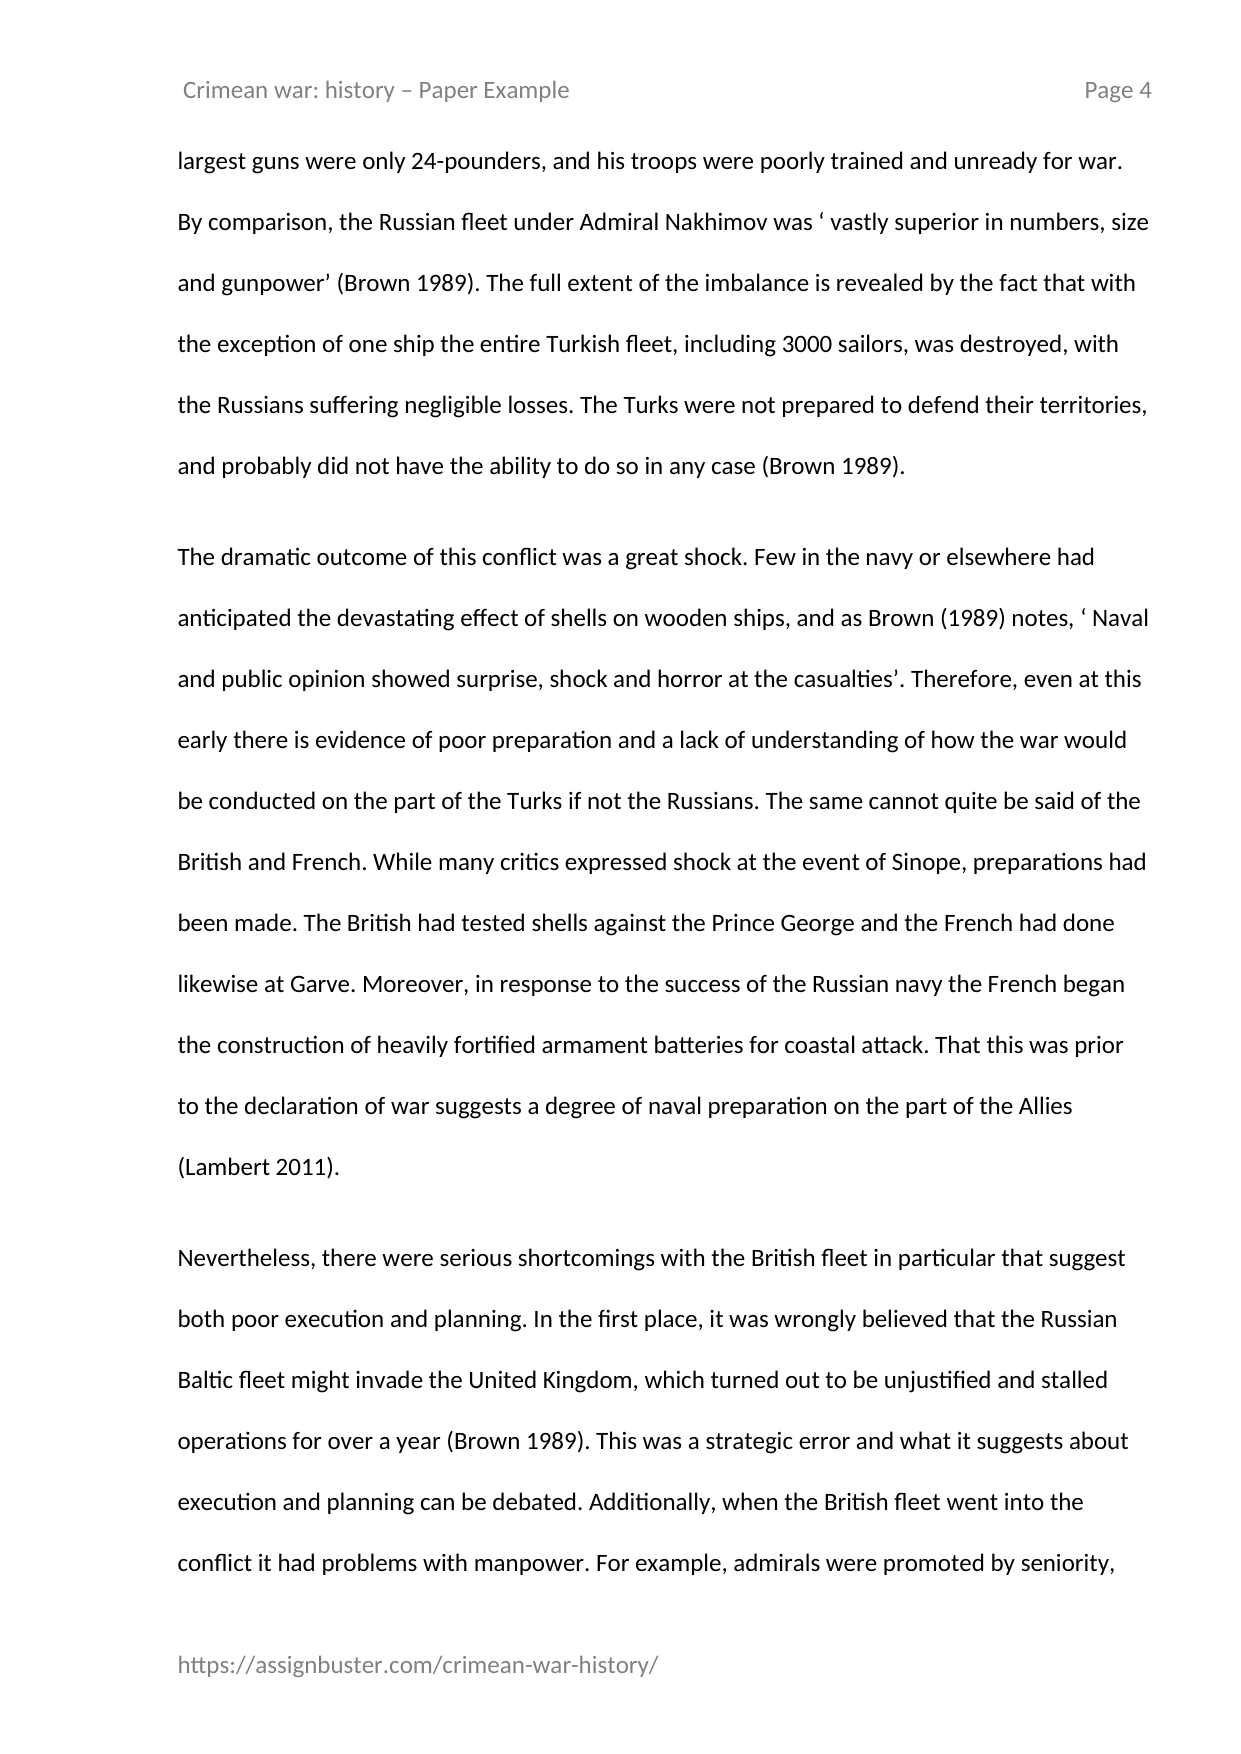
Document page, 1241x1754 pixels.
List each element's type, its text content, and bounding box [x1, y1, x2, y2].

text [177, 1242, 1152, 1577]
text The dramatic outcome of this conflict was a great shock. Few in the navy or elsewhere had anticipated the devastating effect of shells on wooden ships, and as Brown (1989) notes, ‘ Naval and public opinion showed surprise, shock and horror at the casualties’. Therefore, even at this early there is evidence of poor preparation and a lack of understanding of how the war would be conducted on the part of the Turks if not the Russians. The same cannot quite be said of the British and French. While many critics expressed shock at the event of Sinope, preparations had been made. The British had tested shells against the Prince George and the French had done likewise at Garve. Moreover, in response to the success of the Russian navy the French began the construction of heavily fortified armament batteries for coastal attack. That this was prior to the declaration of war suggests a degree of naval preparation on the part of the Allies (Lambert 2011). [177, 541, 1152, 1182]
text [177, 145, 1152, 481]
